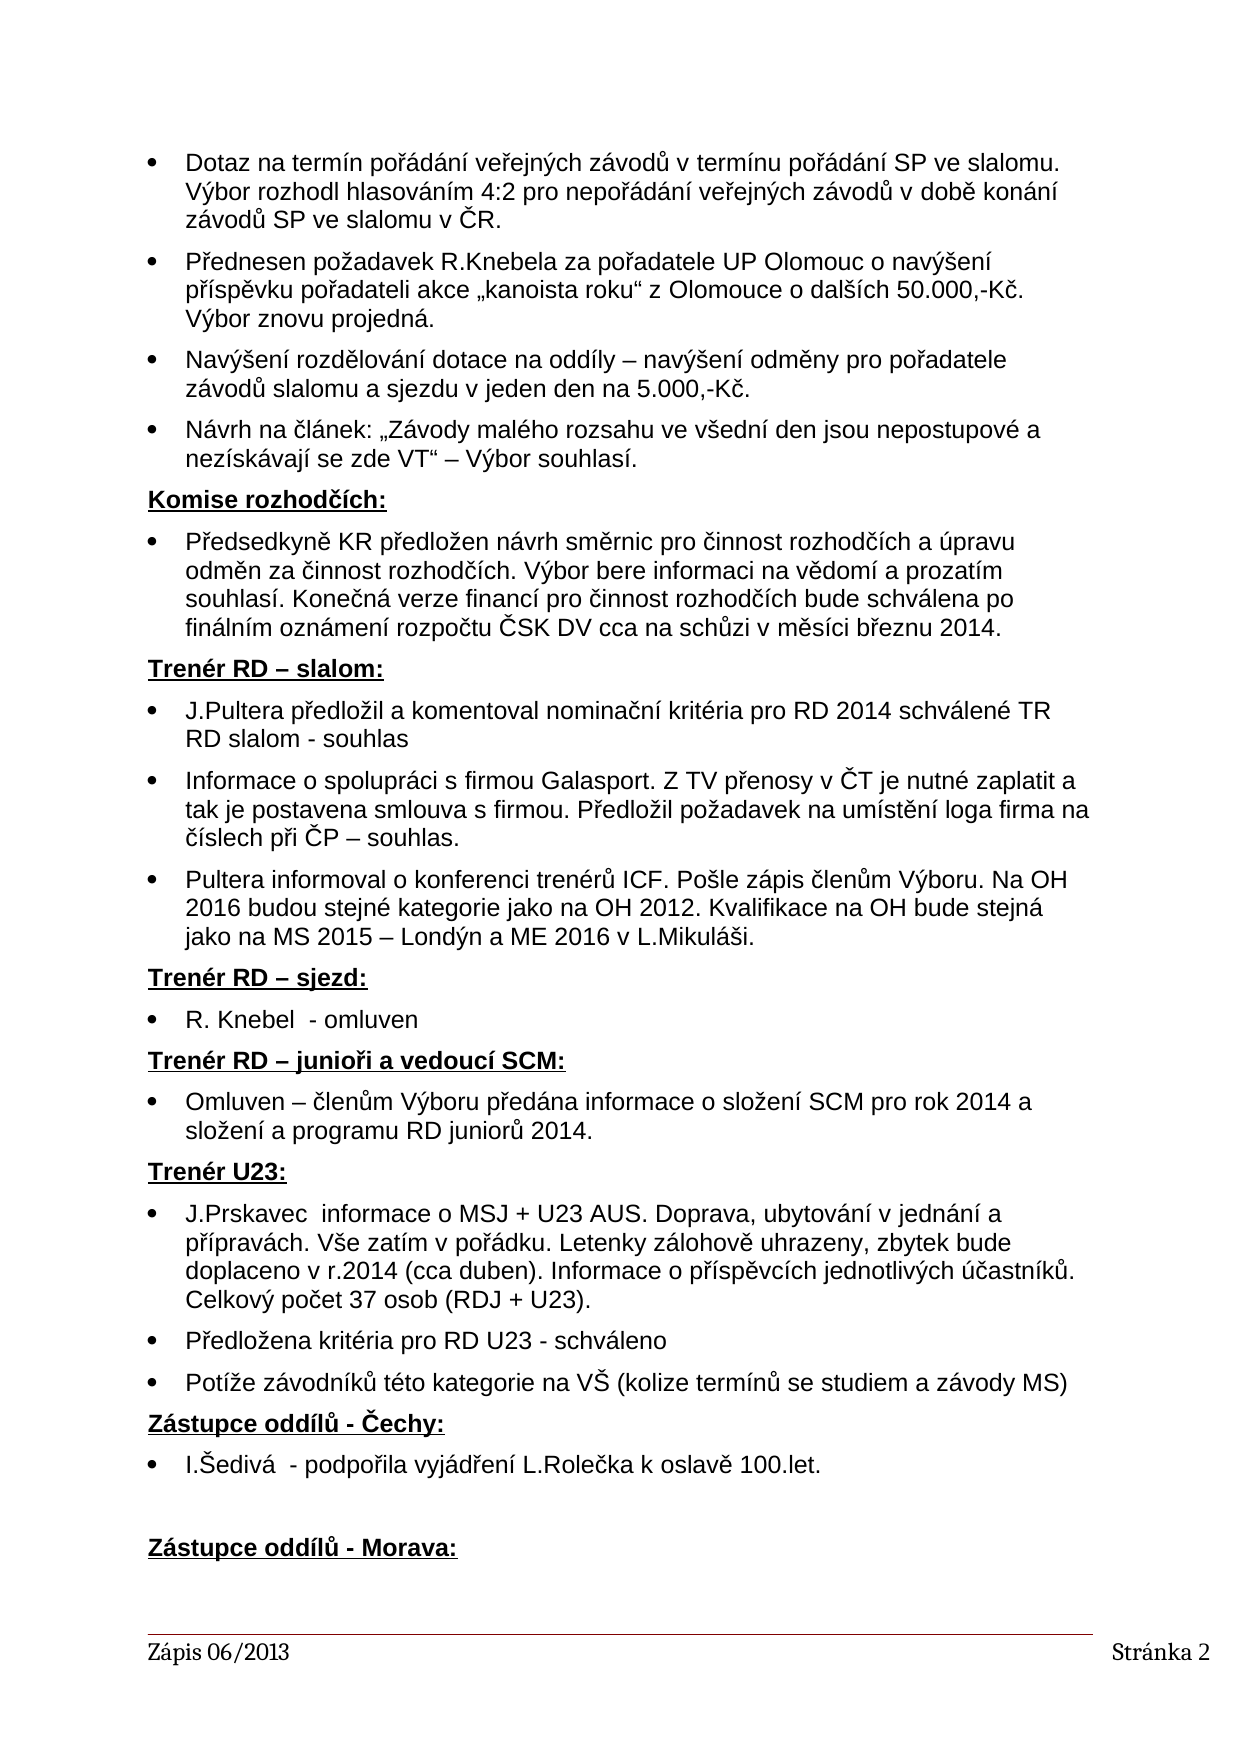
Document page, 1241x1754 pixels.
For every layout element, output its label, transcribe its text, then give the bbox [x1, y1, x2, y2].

text Zástupce oddílů - Morava: [148, 1533, 1093, 1562]
text Trenér U23: [148, 1157, 1093, 1186]
list Dotaz na termín pořádání veřejných závodů v termínu pořádání SP ve slalomu. Výbor rozhodl hlasováním 4:2 pro nepořádání veřejných závodů v době konání závodů SP ve slalomu v ČR. [148, 148, 1093, 234]
text Zástupce oddílů - Čechy: [148, 1409, 1093, 1438]
list Návrh na článek: „Závody malého rozsahu ve všední den jsou nepostupové a nezískávají se zde VT“ – Výbor souhlasí. [148, 415, 1093, 473]
list Potíže závodníků této kategorie na VŠ (kolize termínů se studiem a závody MS) [148, 1368, 1093, 1396]
list Předsedkyně KR předložen návrh směrnic pro činnost rozhodčích a úpravu odměn za činnost rozhodčích. Výbor bere informaci na vědomí a prozatím souhlasí. Konečná verze financí pro činnost rozhodčích bude schválena po finálním oznámení rozpočtu ČSK DV cca na schůzi v měsíci březnu 2014. [148, 527, 1093, 642]
list Navýšení rozdělování dotace na oddíly – navýšení odměny pro pořadatele závodů slalomu a sjezdu v jeden den na 5.000,-Kč. [148, 345, 1093, 403]
list I.Šedivá - podpořila vyjádření L.Rolečka k oslavě 100.let. [148, 1450, 1093, 1479]
list Přednesen požadavek R.Knebela za pořadatele UP Olomouc o navýšení příspěvku pořadateli akce „kanoista roku“ z Olomouce o dalších 50.000,-Kč. Výbor znovu projedná. [148, 246, 1093, 333]
text Komise rozhodčích: [148, 486, 1093, 514]
text Trenér RD – sjezd: [148, 963, 1093, 992]
text Trenér RD – junioři a vedoucí SCM: [148, 1046, 1093, 1075]
list Informace o spolupráci s firmou Galasport. Z TV přenosy v ČT je nutné zaplatit a tak je postavena smlouva s firmou. Předložil požadavek na umístění loga firma na číslech při ČP – souhlas. [148, 766, 1093, 852]
list J.Pultera předložil a komentoval nominační kritéria pro RD 2014 schválené TR RD slalom - souhlas [148, 696, 1093, 753]
list R. Knebel - omluven [148, 1005, 1093, 1033]
text Trenér RD – slalom: [148, 654, 1093, 683]
list Předložena kritéria pro RD U23 - schváleno [148, 1326, 1093, 1355]
list Omluven – členům Výboru předána informace o složení SCM pro rok 2014 a složení a programu RD juniorů 2014. [148, 1087, 1093, 1145]
list Pultera informoval o konferenci trenérů ICF. Pošle zápis členům Výboru. Na OH 2016 budou stejné kategorie jako na OH 2012. Kvalifikace na OH bude stejná jako na MS 2015 – Londýn a ME 2016 v L.Mikuláši. [148, 864, 1093, 951]
list J.Prskavec informace o MSJ + U23 AUS. Doprava, ubytování v jednání a přípravách. Vše zatím v pořádku. Letenky zálohově uhrazeny, zbytek bude doplaceno v r.2014 (cca duben). Informace o příspěvcích jednotlivých účastníků. Celkový počet 37 osob (RDJ + U23). [148, 1199, 1093, 1314]
